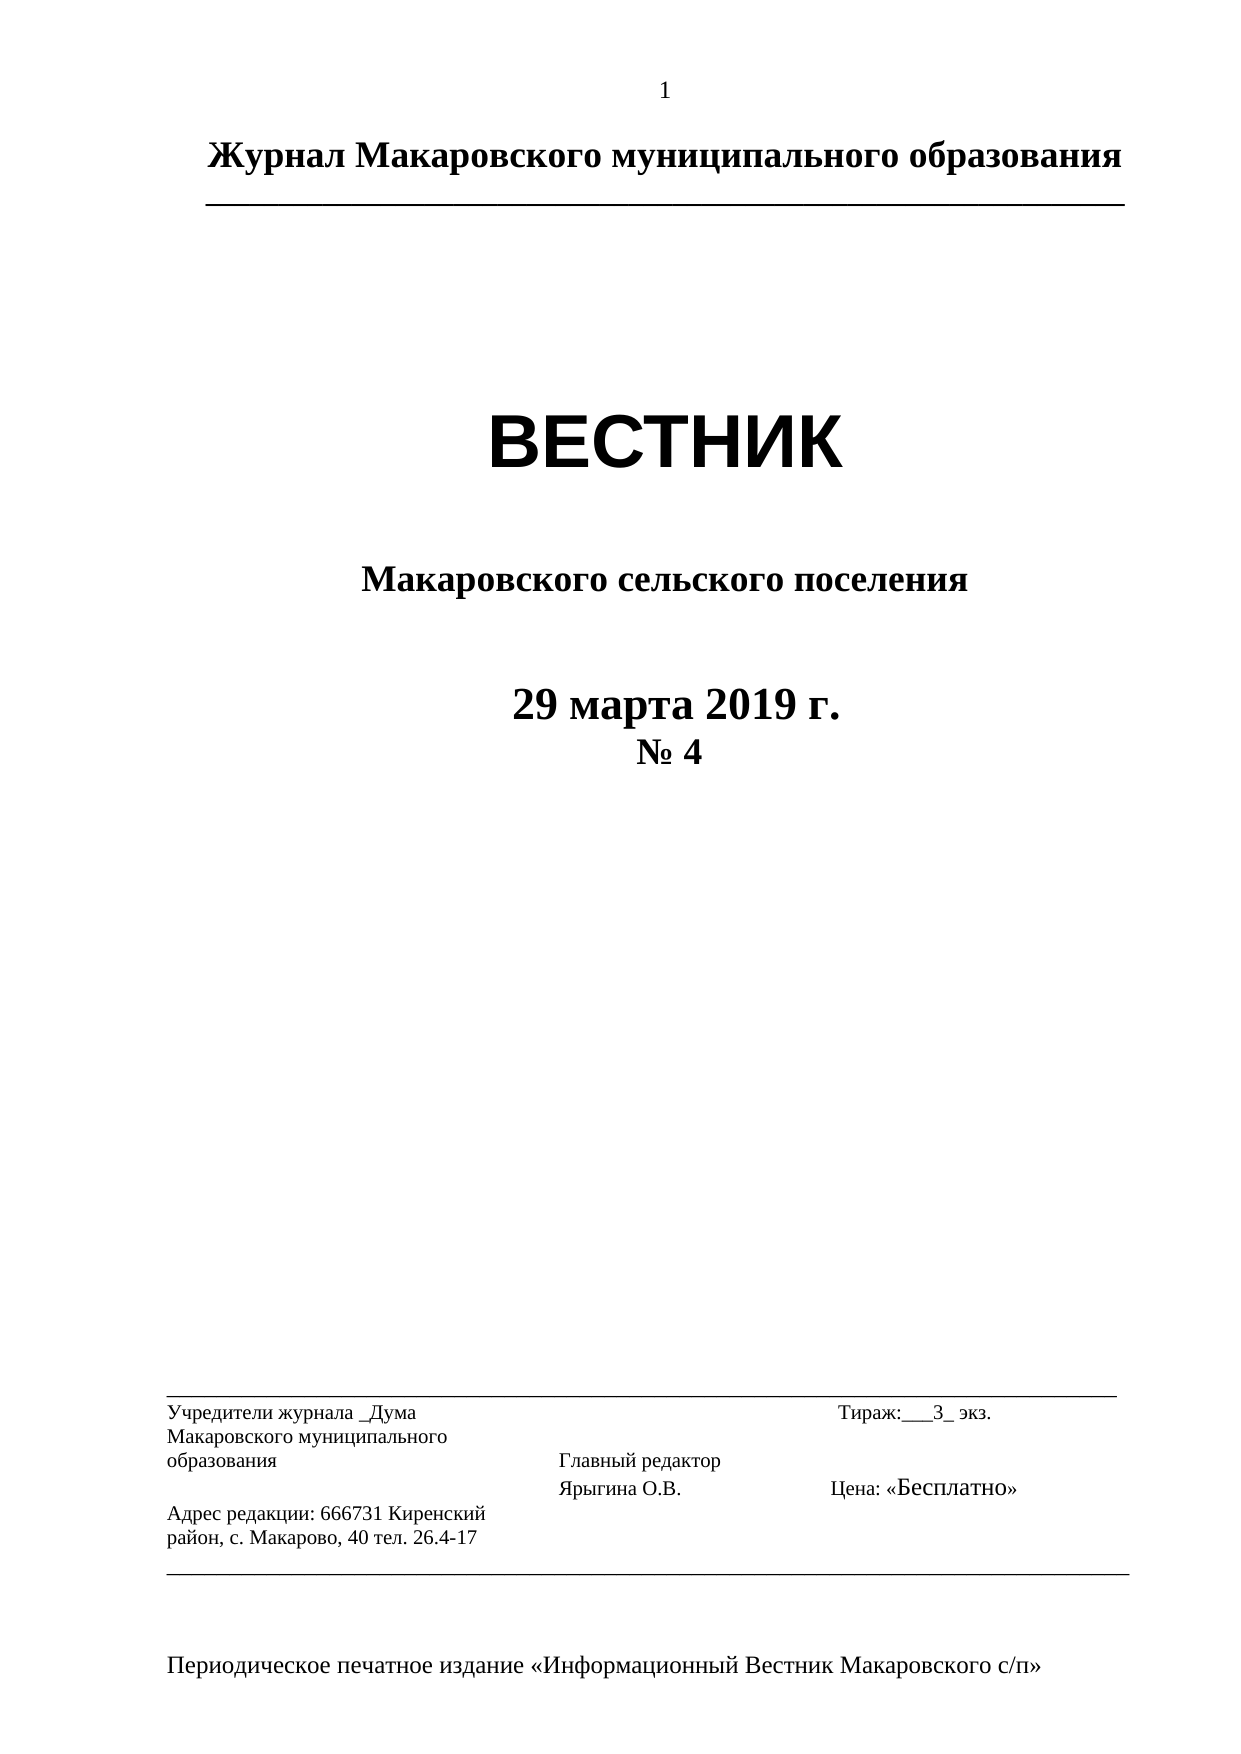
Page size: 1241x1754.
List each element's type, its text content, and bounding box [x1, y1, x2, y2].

text образования Главный редактор [167, 1448, 1163, 1472]
text Ярыгина О.В. Цена: «Бесплатно» [167, 1472, 1163, 1501]
text Адрес редакции: 666731 Киренский [167, 1501, 1163, 1525]
text _______________________________________________________________ [167, 176, 1163, 209]
text Макаровского муниципального [167, 1424, 1163, 1448]
text ____________________________________________________________________________ [167, 1371, 1163, 1400]
subtitle ВЕСТНИК [167, 397, 1163, 483]
text _____________________________________________________________________________ [167, 1549, 1163, 1578]
text Учредители журнала _Дума Тираж:___3_ экз. [167, 1400, 1163, 1424]
text Журнал Макаровского муниципального образования [167, 132, 1163, 176]
text 29 марта 2019 г. [167, 676, 1163, 729]
text № 4 [167, 729, 1163, 772]
text Макаровского сельского поселения [167, 557, 1163, 600]
text район, с. Макарово, 40 тел. 26.4-17 [167, 1525, 1163, 1549]
